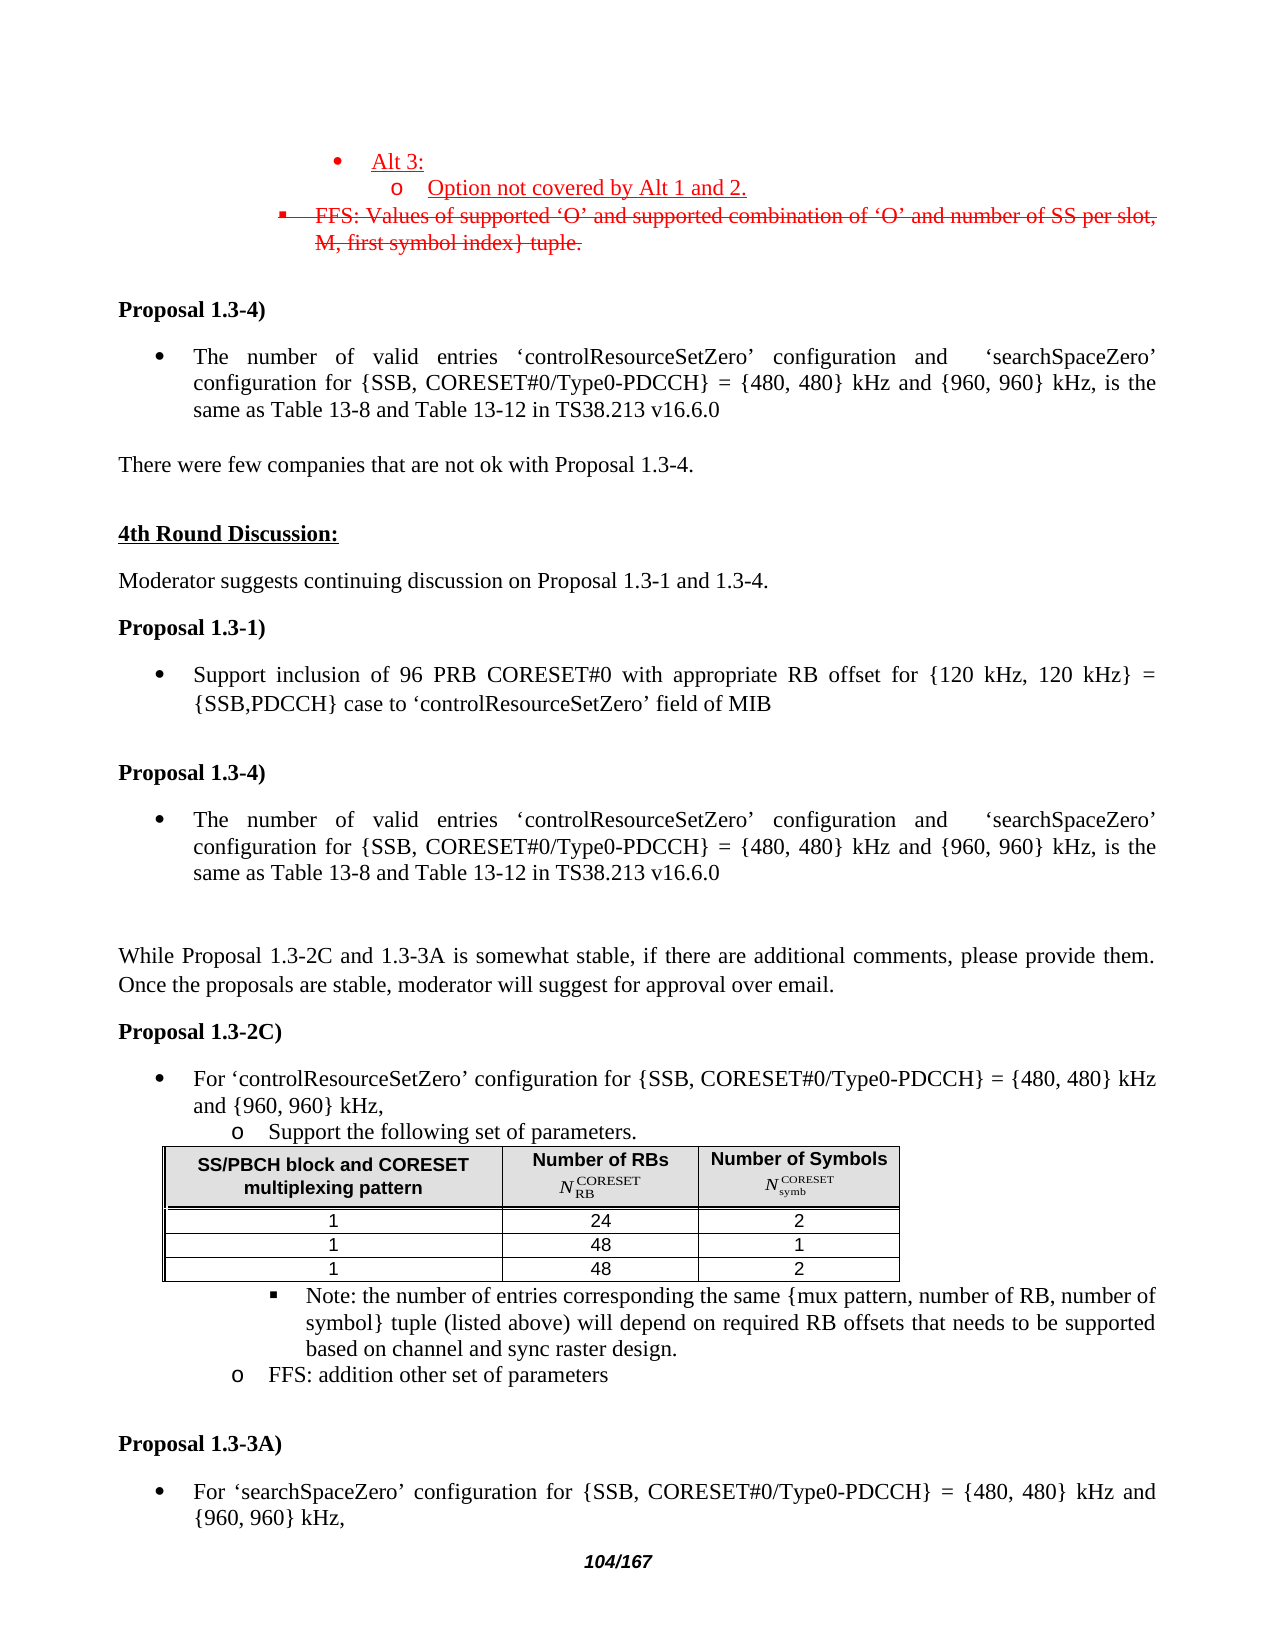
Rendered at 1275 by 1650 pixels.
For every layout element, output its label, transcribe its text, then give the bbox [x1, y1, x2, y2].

list Alt 3: [334, 148, 1157, 174]
list Note: the number of entries corresponding the same {mux pattern, number of RB, number of symbol} tuple (listed above) will depend on required RB offsets that needs to be supported based on channel and sync raster design. [268, 1282, 1157, 1361]
subtitle Proposal 1.3-1) [118, 614, 1157, 641]
list FFS: addition other set of parameters [231, 1361, 1157, 1389]
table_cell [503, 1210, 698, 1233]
list FFS: Values of supported ‘O’ and supported combination of ‘O’ and number of SS per slot, M, first symbol index} tuple. [277, 218, 1157, 255]
list Option not covered by Alt 1 and 2. [390, 174, 1157, 202]
subtitle Proposal 1.3-4) [118, 759, 1157, 786]
subtitle Proposal 1.3-3A) [118, 1431, 1157, 1457]
list The number of valid entries ‘controlResourceSetZero’ configuration and ‘searchSpaceZero’ configuration for {SSB, CORESET#0/Type0-PDCCH} = {480, 480} kHz and {960, 960} kHz, is the same as Table 13-8 and Table 13-12 in TS38.213 v16.6.0 [156, 807, 1157, 886]
text There were few companies that are not ok with Proposal 1.3-4. [118, 451, 1157, 477]
list For ‘searchSpaceZero’ configuration for {SSB, CORESET#0/Type0-PDCCH} = {480, 480} kHz and {960, 960} kHz, [156, 1478, 1157, 1530]
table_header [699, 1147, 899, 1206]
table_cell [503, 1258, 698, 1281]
subtitle Proposal 1.3-2C) [118, 1018, 1157, 1044]
list For ‘controlResourceSetZero’ configuration for {SSB, CORESET#0/Type0-PDCCH} = {480, 480} kHz and {960, 960} kHz, [156, 1065, 1157, 1118]
list FFS: Values of supported ‘O’ and supported combination of ‘O’ and number of SS per slot, M, first symbol index} tuple. [277, 202, 1157, 217]
subtitle 4th Round Discussion: [118, 520, 1157, 546]
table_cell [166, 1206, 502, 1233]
text While Proposal 1.3-2C and 1.3-3A is somewhat stable, if there are additional comments, please provide them. Once the proposals are stable, moderator will suggest for approval over email. [118, 942, 1157, 997]
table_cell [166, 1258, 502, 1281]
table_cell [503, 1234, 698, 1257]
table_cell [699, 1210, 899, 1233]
list Support inclusion of 96 PRB CORESET#0 with appropriate RB offset for {120 kHz, 120 kHz} = {SSB,PDCCH} case to ‘controlResourceSetZero’ field of MIB [156, 662, 1157, 716]
text Moderator suggests continuing discussion on Proposal 1.3-1 and 1.3-4. [118, 567, 1157, 593]
list Support the following set of parameters. [231, 1118, 1157, 1146]
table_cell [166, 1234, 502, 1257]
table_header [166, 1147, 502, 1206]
list The number of valid entries ‘controlResourceSetZero’ configuration and ‘searchSpaceZero’ configuration for {SSB, CORESET#0/Type0-PDCCH} = {480, 480} kHz and {960, 960} kHz, is the same as Table 13-8 and Table 13-12 in TS38.213 v16.6.0 [156, 343, 1157, 422]
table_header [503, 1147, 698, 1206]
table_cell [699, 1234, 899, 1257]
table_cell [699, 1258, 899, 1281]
subtitle Proposal 1.3-4) [118, 296, 1157, 322]
